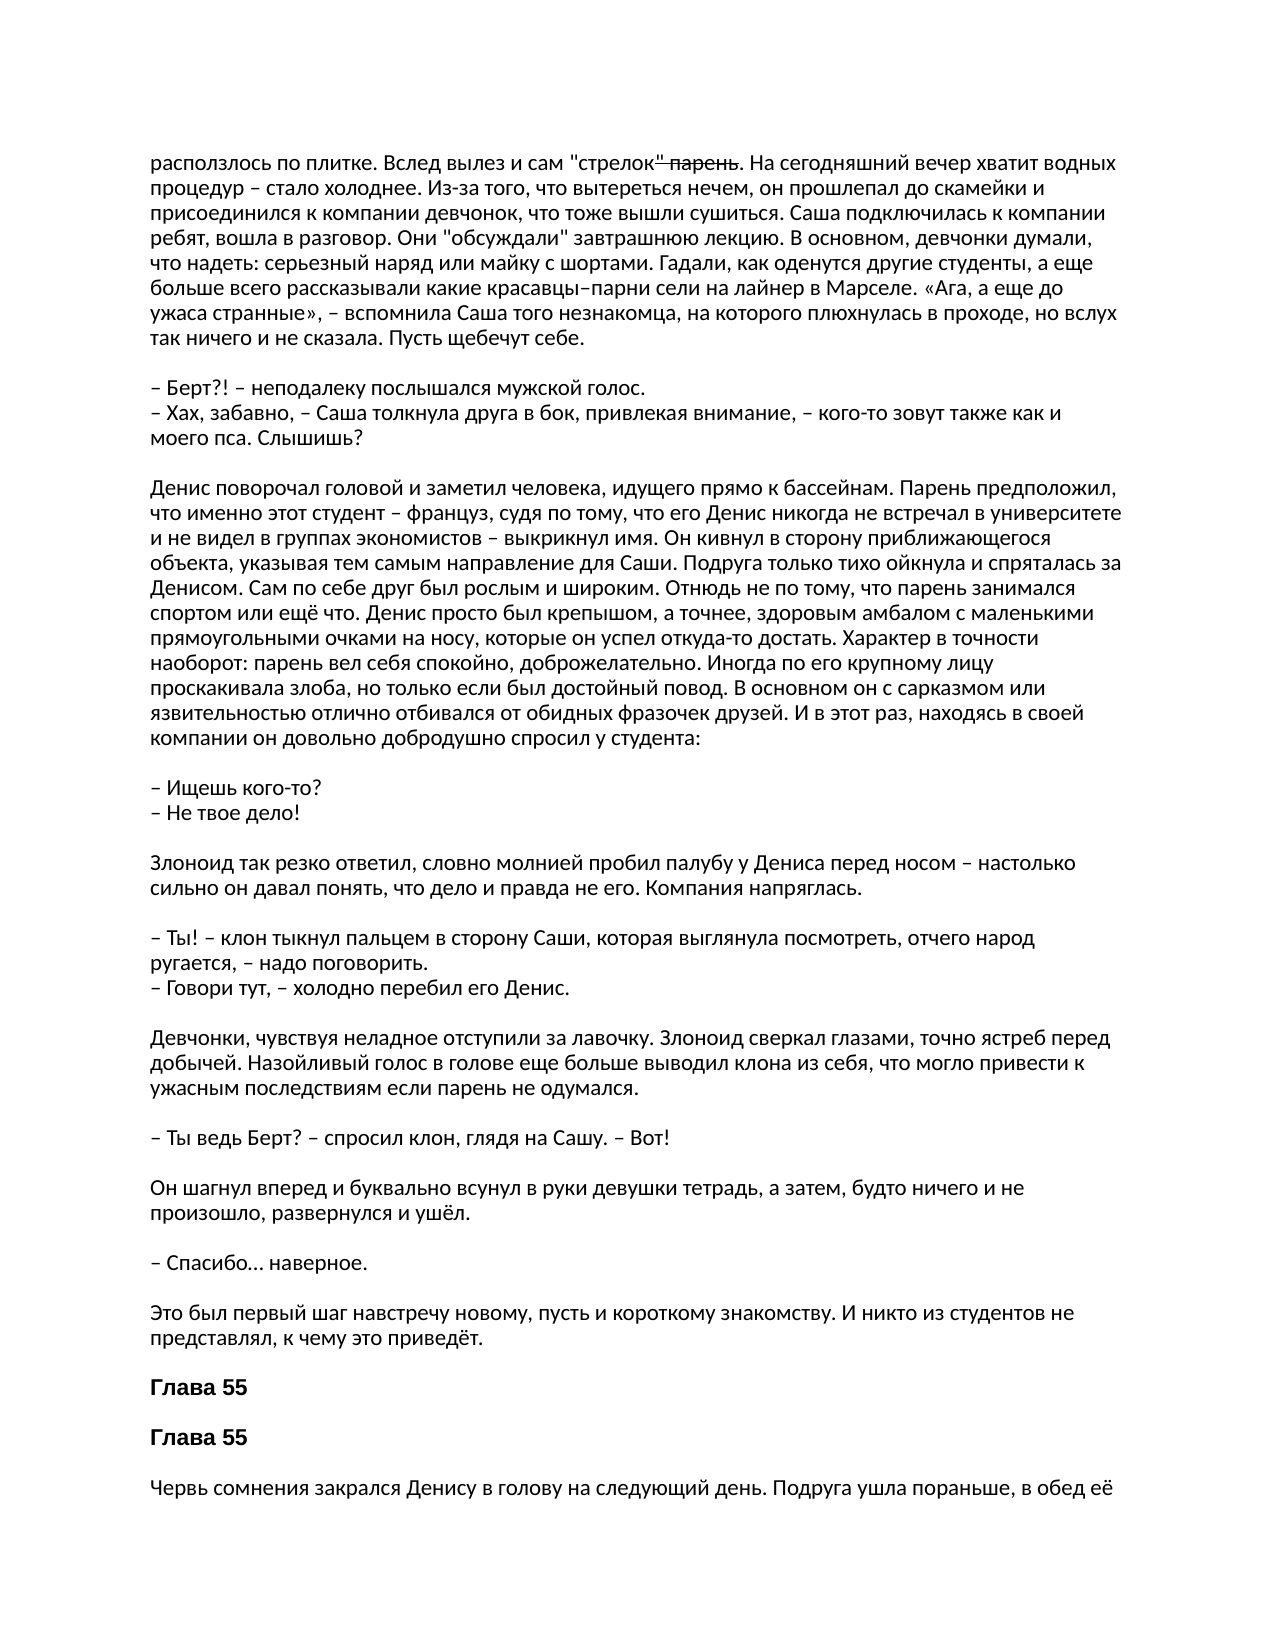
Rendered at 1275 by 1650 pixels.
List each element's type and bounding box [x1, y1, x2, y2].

text [150, 1300, 1125, 1500]
text [150, 150, 1125, 1300]
